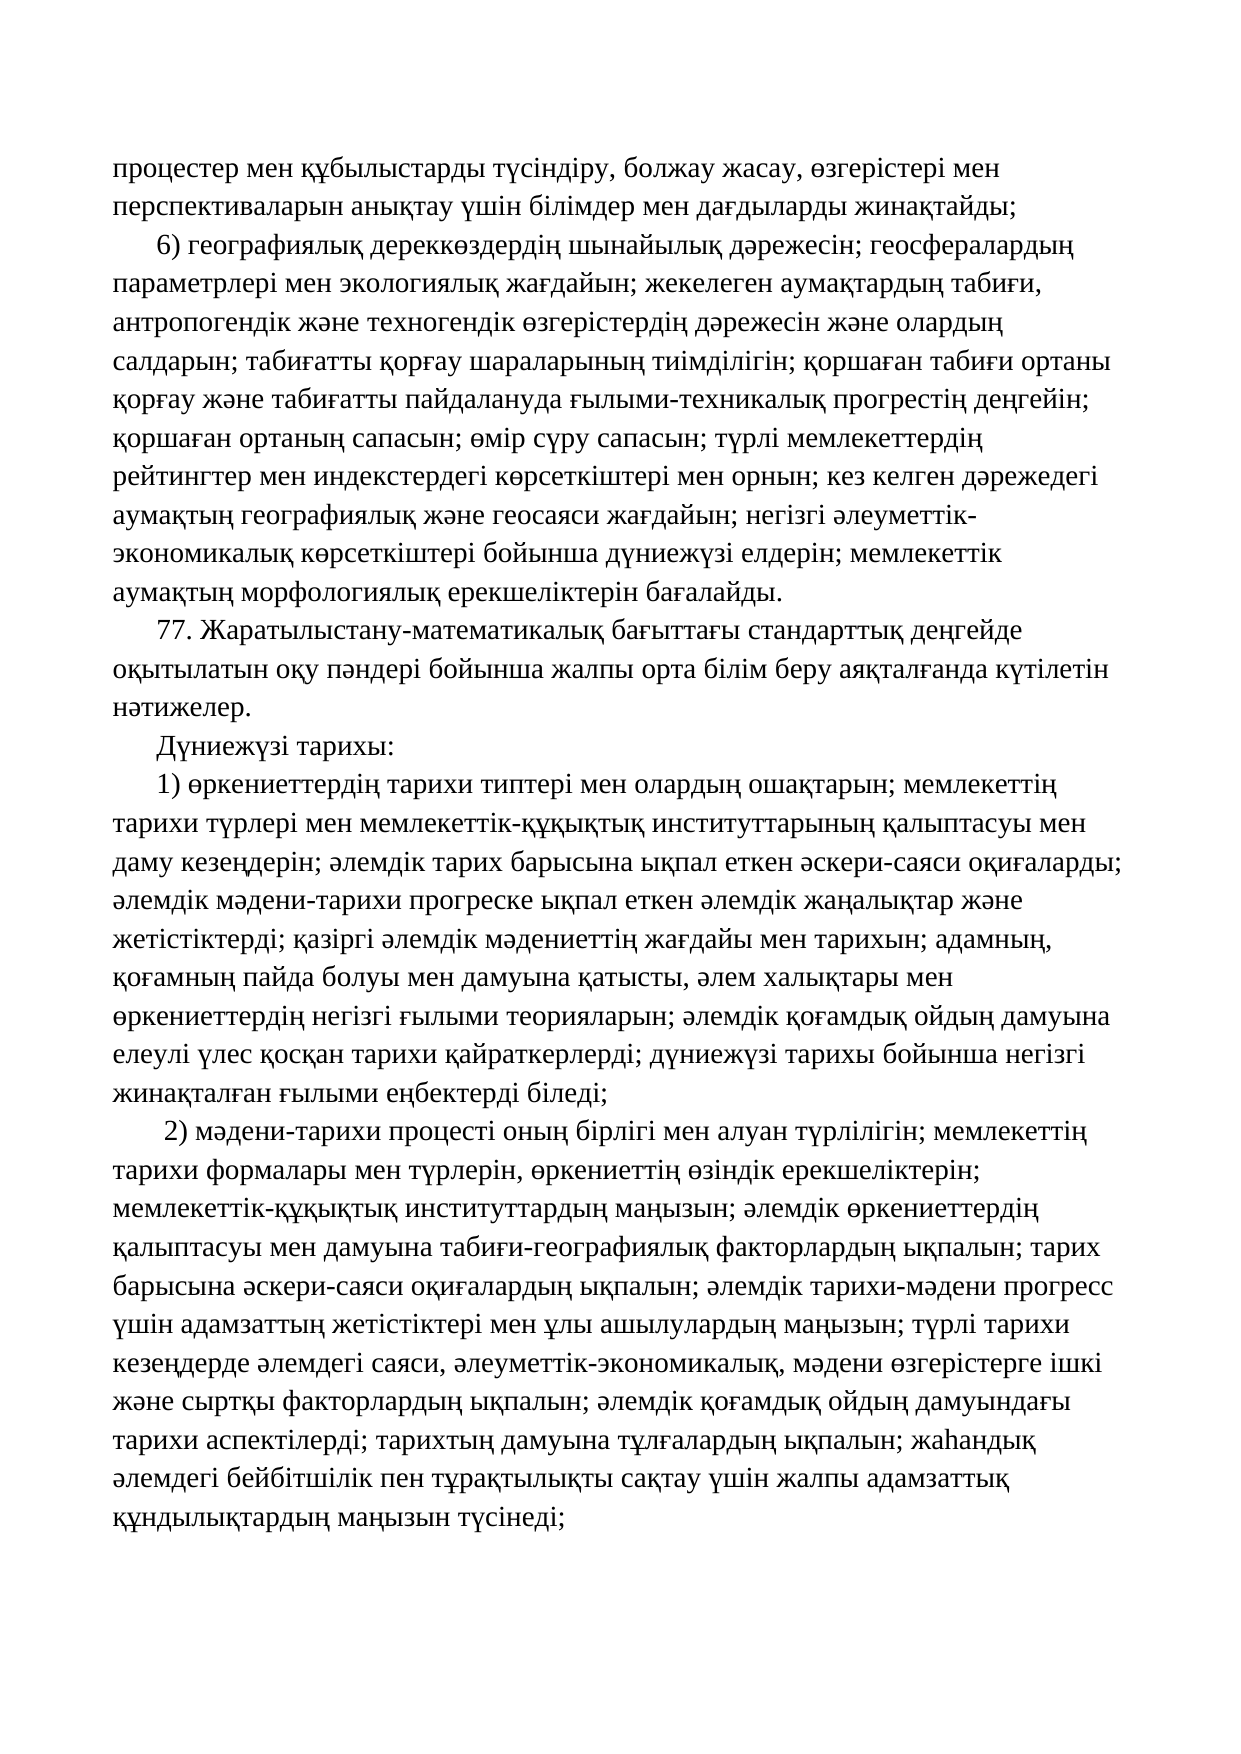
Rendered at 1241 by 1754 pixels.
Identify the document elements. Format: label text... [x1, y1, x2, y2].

text Дүниежүзі тарихы: [112, 728, 1128, 762]
text 6) географиялық дереккөздердің шынайылық дәрежесін; геосфералардың параметрлері мен экологиялық жағдайын; жекелеген аумақтардың табиғи, антропогендік және техногендік өзгерістердің дәрежесін және олардың салдарын; табиғатты қорғау шараларының тиімділігін; қоршаған табиғи ортаны қорғау және табиғатты пайдалануда ғылыми-техникалық прогрестің деңгейін; қоршаған ортаның сапасын; өмір сүру сапасын; түрлі мемлекеттердің рейтингтер мен индекстердегі көрсеткіштері мен орнын; кез келген дәрежедегі аумақтың географиялық және геосаяси жағдайын; негізгі әлеуметтік-экономикалық көрсеткіштері бойынша дүниежүзі елдерін; мемлекеттік аумақтың морфологиялық ерекшеліктерін бағалайды. [112, 227, 1128, 607]
text 2) мәдени-тарихи процесті оның бірлігі мен алуан түрлілігін; мемлекеттің тарихи формалары мен түрлерін, өркениеттің өзіндік ерекшеліктерін; мемлекеттік-құқықтық институттардың маңызын; әлемдік өркениеттердің қалыптасуы мен дамуына табиғи-географиялық факторлардың ықпалын; тарих барысына әскери-саяси оқиғалардың ықпалын; әлемдік тарихи-мәдени прогресс үшін адамзаттың жетістіктері мен ұлы ашылулардың маңызын; түрлі тарихи кезеңдерде әлемдегі саяси, әлеуметтік-экономикалық, мәдени өзгерістерге ішкі және сыртқы факторлардың ықпалын; әлемдік қоғамдық ойдың дамуындағы тарихи аспектілерді; тарихтың дамуына тұлғалардың ықпалын; жаһандық әлемдегі бейбітшілік пен тұрақтылықты сақтау үшін жалпы адамзаттық құндылықтардың маңызын түсінеді; [112, 1113, 1128, 1532]
text 77. Жаратылыстану-математикалық бағыттағы стандарттық деңгейде оқытылатын оқу пәндері бойынша жалпы орта білім беру аяқталғанда күтілетін нәтижелер. [112, 612, 1128, 723]
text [112, 150, 1128, 222]
text 1) өркениеттердің тарихи типтері мен олардың ошақтарын; мемлекеттің тарихи түрлері мен мемлекеттік-құқықтық институттарының қалыптасуы мен даму кезеңдерін; әлемдік тарих барысына ықпал еткен әскери-саяси оқиғаларды; әлемдік мәдени-тарихи прогреске ықпал еткен әлемдік жаңалықтар және жетістіктерді; қазіргі әлемдік мәдениеттің жағдайы мен тарихын; адамның, қоғамның пайда болуы мен дамуына қатысты, әлем халықтары мен өркениеттердің негізгі ғылыми теорияларын; әлемдік қоғамдық ойдың дамуына елеулі үлес қосқан тарихи қайраткерлерді; дүниежүзі тарихы бойынша негізгі жинақталған ғылыми еңбектерді біледі; [112, 767, 1128, 1108]
